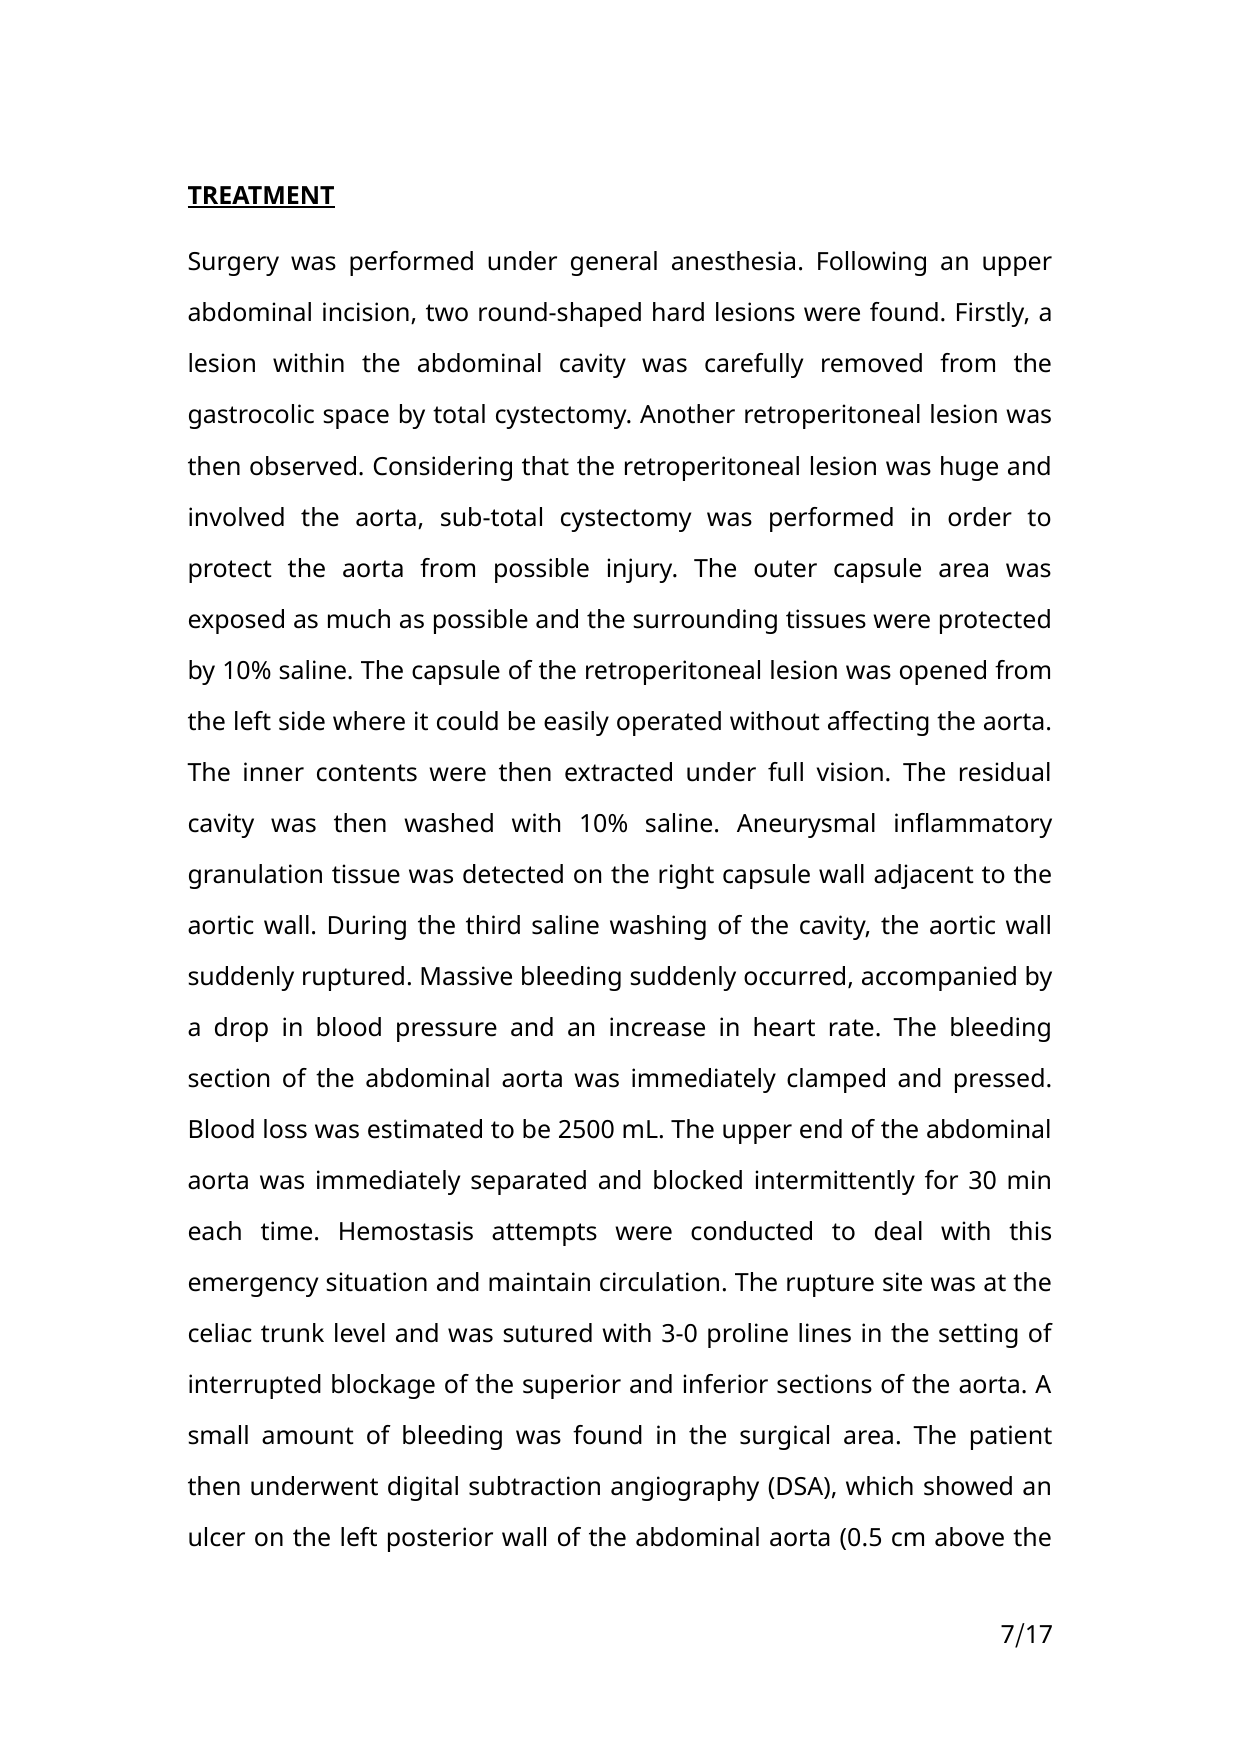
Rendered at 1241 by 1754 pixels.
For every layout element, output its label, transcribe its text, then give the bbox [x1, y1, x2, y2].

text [187, 244, 1053, 1554]
text TREATMENT [187, 162, 1053, 227]
